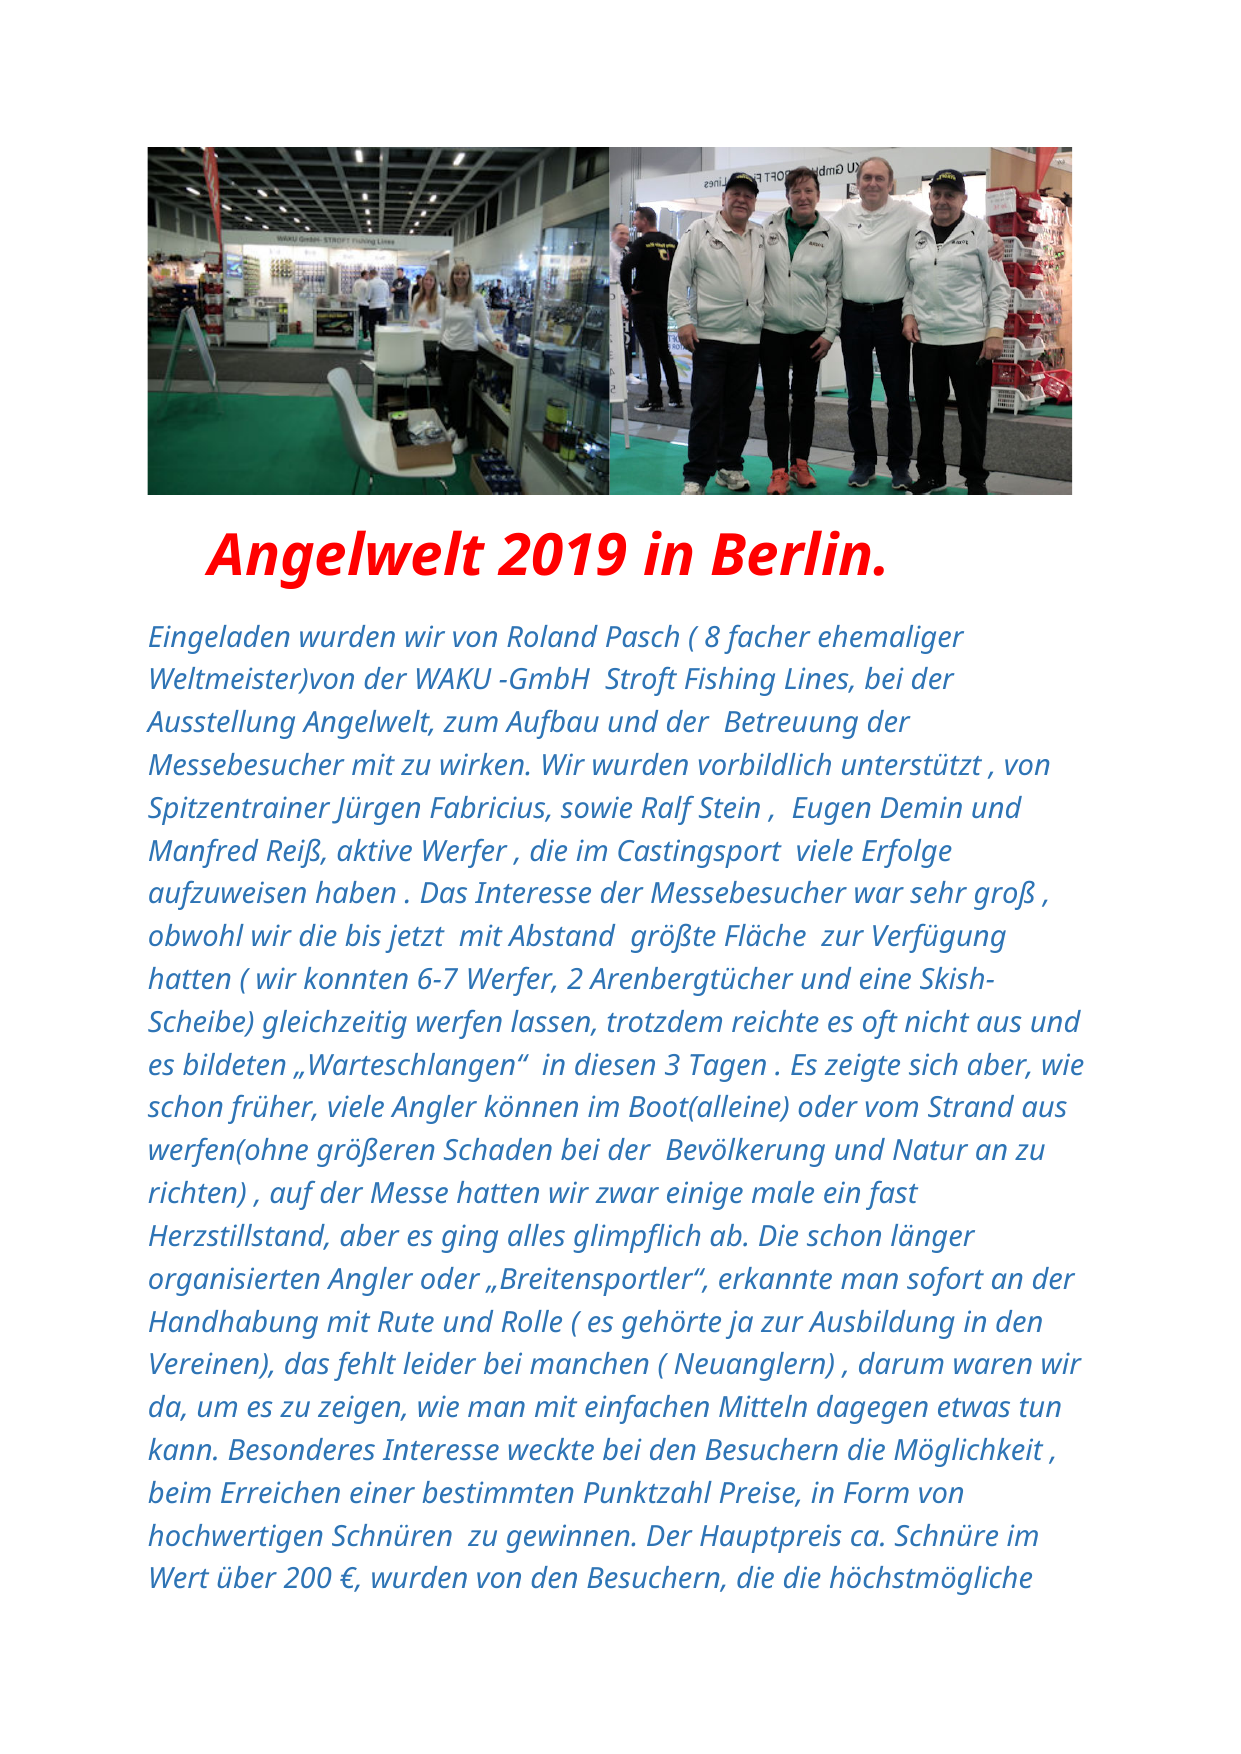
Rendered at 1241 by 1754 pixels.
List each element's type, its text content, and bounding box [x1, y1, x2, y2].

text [148, 616, 1093, 1597]
picture [147, 147, 1073, 495]
text Angelwelt 2019 in Berlin. [148, 513, 1093, 593]
